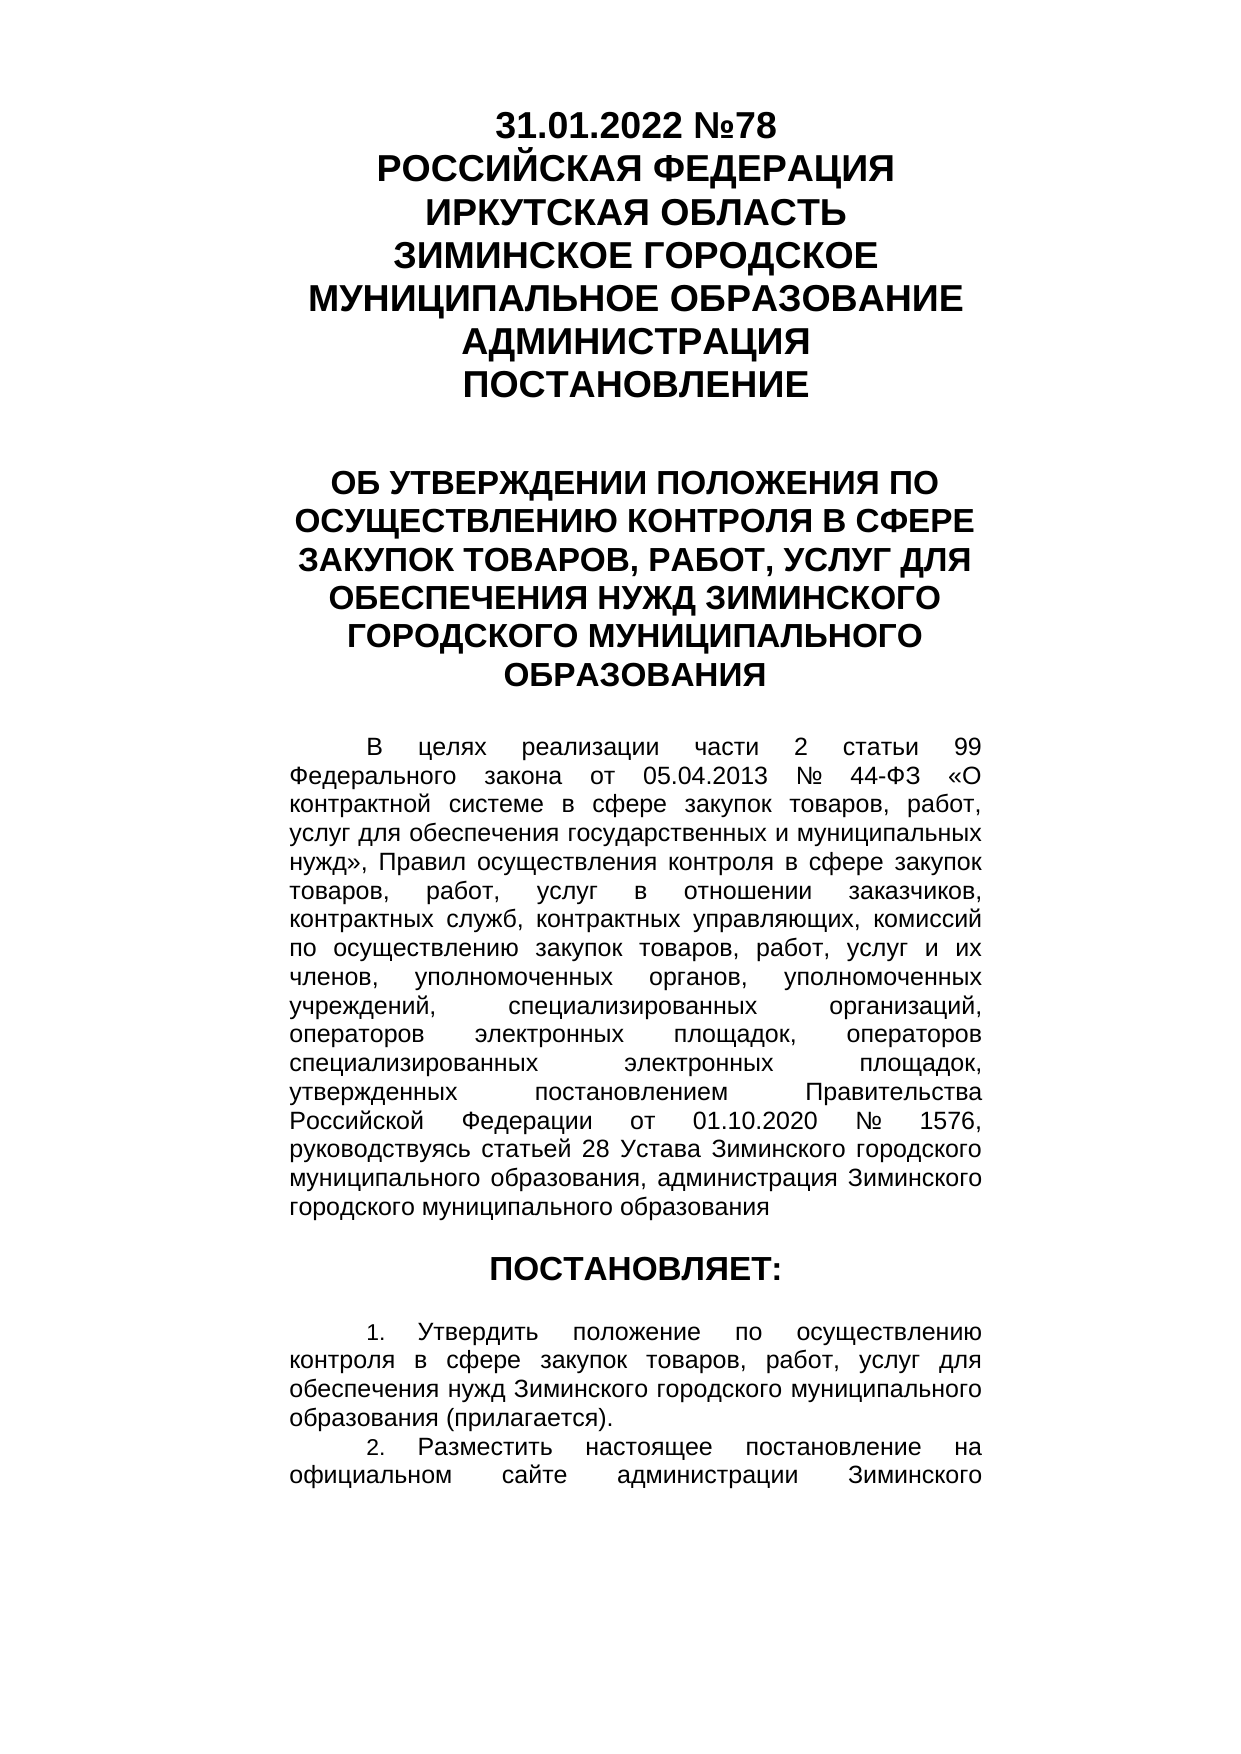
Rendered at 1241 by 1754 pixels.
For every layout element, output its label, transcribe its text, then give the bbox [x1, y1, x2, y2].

text МУНИЦИПАЛЬНОЕ ОБРАЗОВАНИЕ [287, 276, 985, 319]
text ПОСТАНОВЛЯЕТ: [287, 1249, 985, 1288]
text РОССИЙСКАЯ ФЕДЕРАЦИЯ [287, 147, 985, 190]
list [289, 1432, 983, 1489]
text АДМИНИСТРАЦИЯ [287, 319, 985, 362]
text ОБ УТВЕРЖДЕНИИ ПОЛОЖЕНИЯ ПО ОСУЩЕСТВЛЕНИЮ КОНТРОЛЯ В СФЕРЕ ЗАКУПОК ТОВАРОВ, РАБОТ, УСЛУГ ДЛЯ ОБЕСПЕЧЕНИЯ НУЖД ЗИМИНСКОГО ГОРОДСКОГО МУНИЦИПАЛЬНОГО ОБРАЗОВАНИЯ [287, 463, 983, 693]
text ЗИМИНСКОЕ ГОРОДСКОЕ [287, 233, 985, 276]
text 31.01.2022 №78 [287, 103, 985, 147]
text ПОСТАНОВЛЕНИЕ [287, 362, 985, 405]
text ИРКУТСКАЯ ОБЛАСТЬ [287, 190, 985, 233]
text В целях реализации части 2 статьи 99 Федерального закона от 05.04.2013 № 44-ФЗ «О контрактной системе в сфере закупок товаров, работ, услуг для обеспечения государственных и муниципальных нужд», Правил осуществления контроля в сфере закупок товаров, работ, услуг в отношении заказчиков, контрактных служб, контрактных управляющих, комиссий по осуществлению закупок товаров, работ, услуг и их членов, уполномоченных органов, уполномоченных учреждений, специализированных организаций, операторов электронных площадок, операторов специализированных электронных площадок, утвержденных постановлением Правительства Российской Федерации от 01.10.2020 № 1576, руководствуясь статьей 28 Устава Зиминского городского муниципального образования, администрация Зиминского городского муниципального образования [289, 732, 983, 1221]
list Утвердить положение по осуществлению контроля в сфере закупок товаров, работ, услуг для обеспечения нужд Зиминского городского муниципального образования (прилагается). [289, 1317, 983, 1432]
